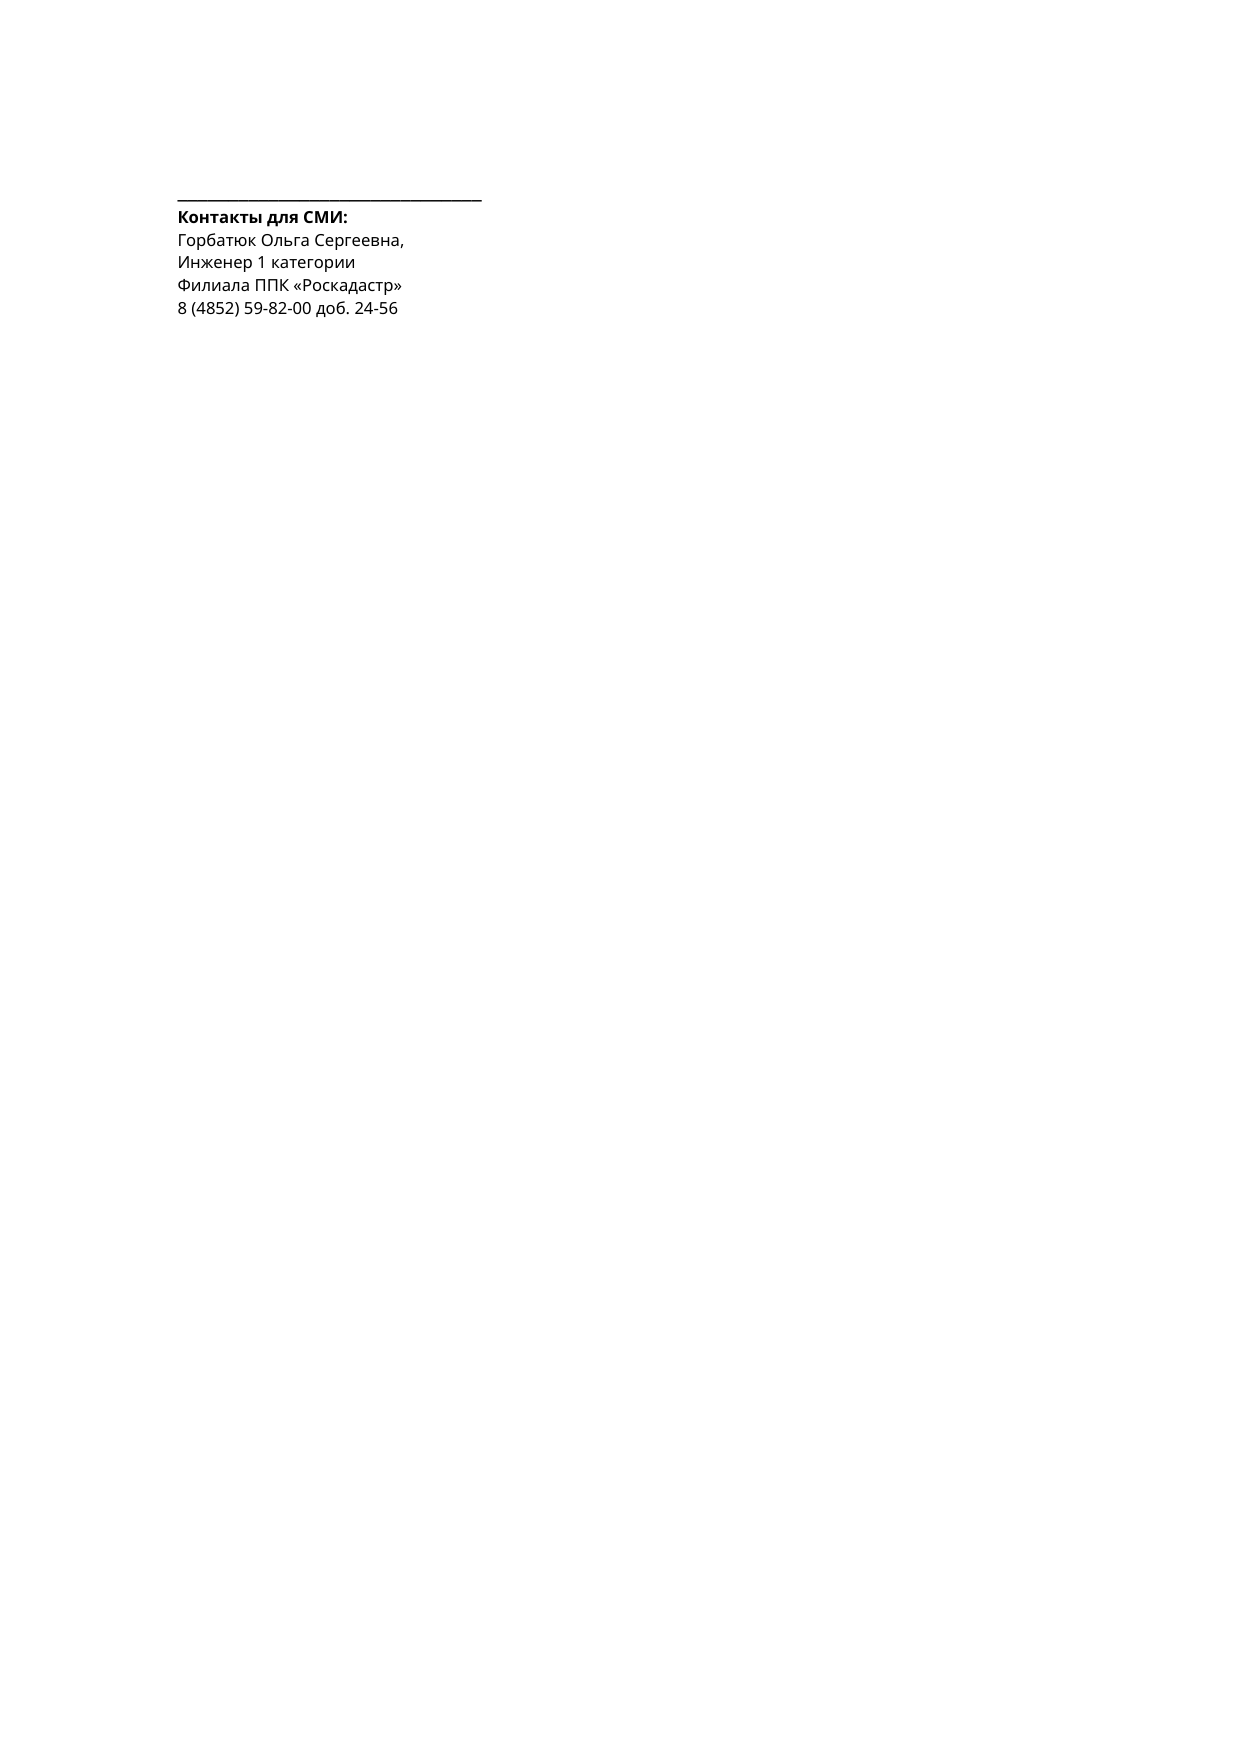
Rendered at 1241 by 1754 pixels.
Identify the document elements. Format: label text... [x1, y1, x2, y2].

text Горбатюк Ольга Сергеевна, [177, 228, 1152, 251]
text ______________________________ [177, 174, 1152, 205]
text Контакты для СМИ: [177, 205, 1152, 228]
text 8 (4852) 59-82-00 доб. 24-56 [177, 296, 1152, 319]
text Филиала ППК «Роскадастр» [177, 273, 1152, 296]
text Инженер 1 категории [177, 251, 1152, 273]
